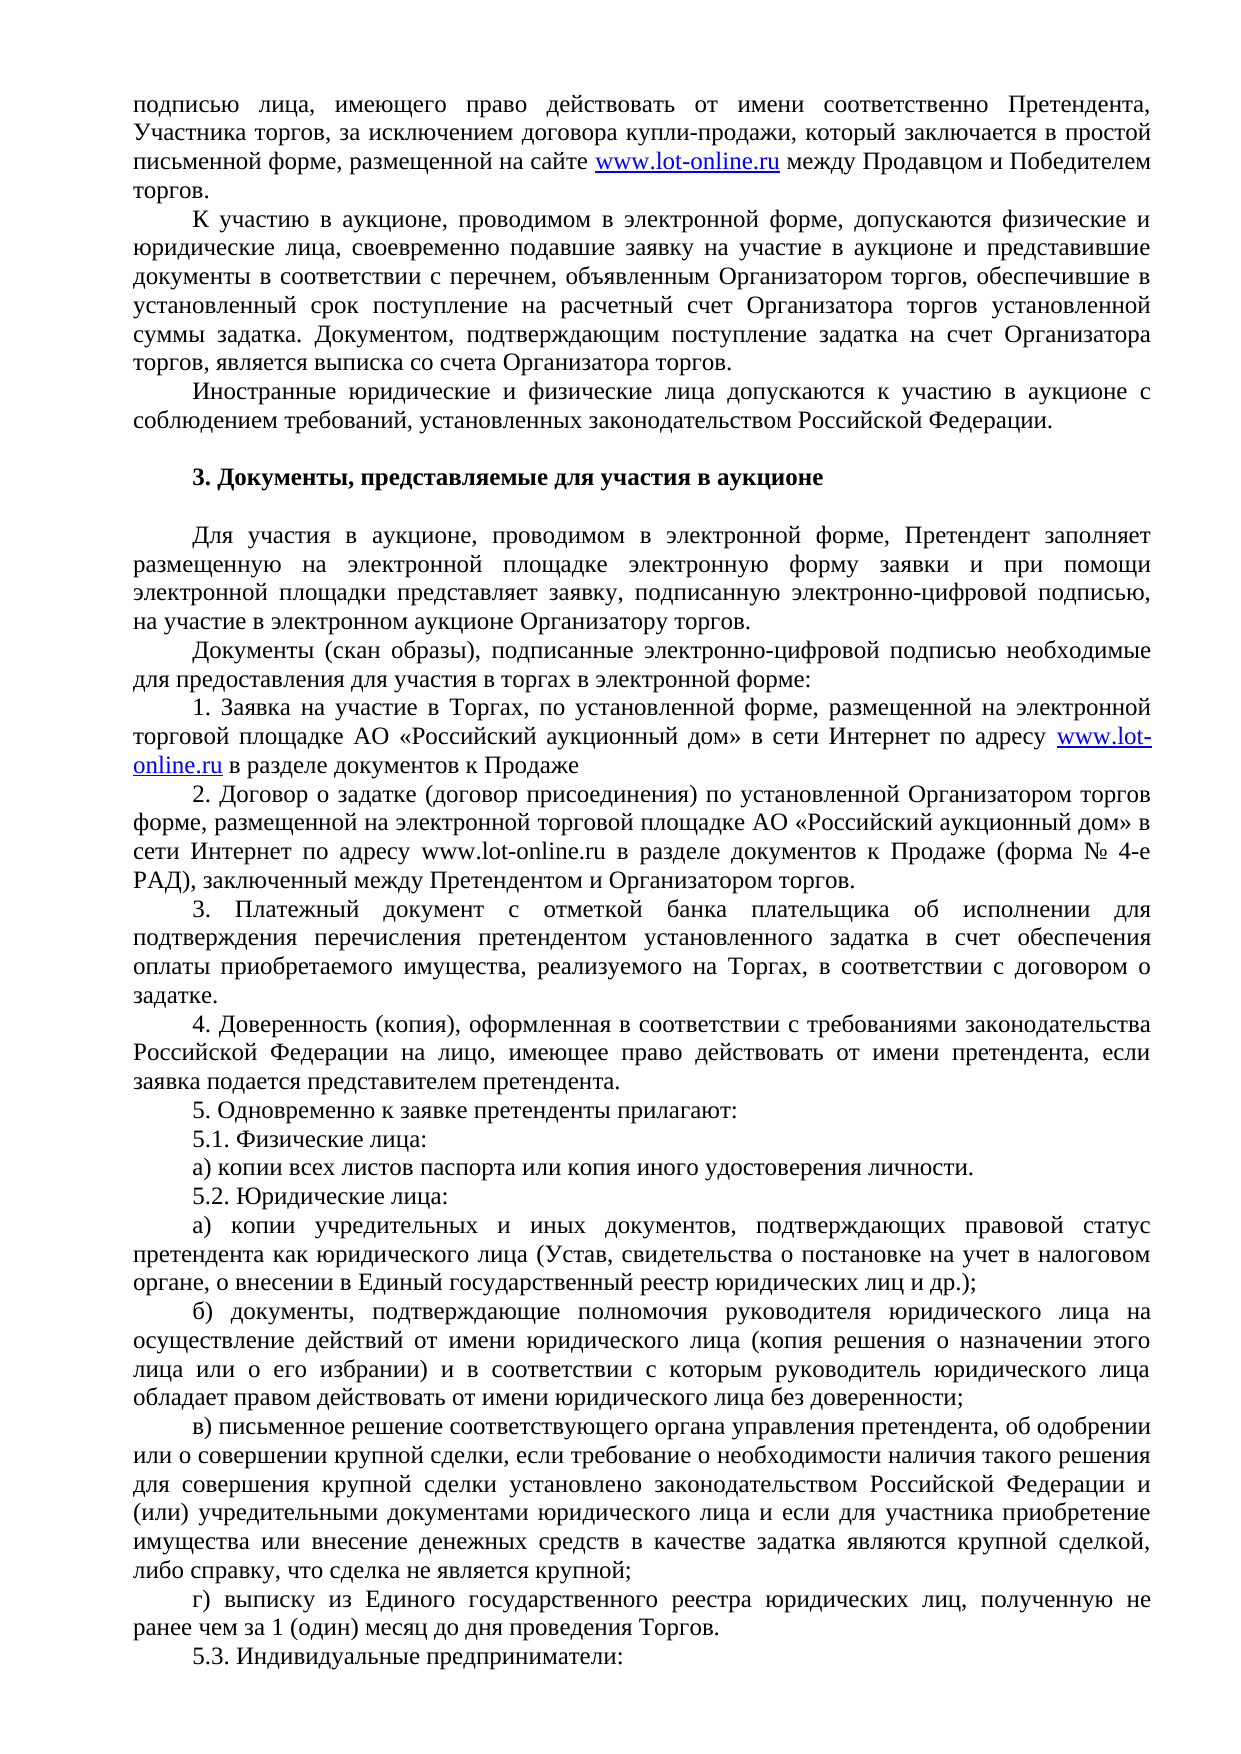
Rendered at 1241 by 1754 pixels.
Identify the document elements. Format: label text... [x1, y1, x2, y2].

text К участию в аукционе, проводимом в электронной форме, допускаются физические и юридические лица, своевременно подавшие заявку на участие в аукционе и представившие документы в соответствии с перечнем, объявленным Организатором торгов, обеспечившие в установленный срок поступление на расчетный счет Организатора торгов установленной суммы задатка. Документом, подтверждающим поступление задатка на счет Организатора торгов, является выписка со счета Организатора торгов. [133, 204, 1152, 376]
text Иностранные юридические и физические лица допускаются к участию в аукционе с соблюдением требований, установленных законодательством Российской Федерации. [133, 376, 1152, 434]
text б) документы, подтверждающие полномочия руководителя юридического лица на осуществление действий от имени юридического лица (копия решения о назначении этого лица или о его избрании) и в соответствии с которым руководитель юридического лица обладает правом действовать от имени юридического лица без доверенности; [133, 1296, 1152, 1411]
text 5. Одновременно к заявке претенденты прилагают: [133, 1095, 1152, 1124]
text Документы (скан образы), подписанные электронно-цифровой подписью необходимые для предоставления для участия в торгах в электронной форме: [133, 635, 1152, 692]
text а) копии всех листов паспорта или копия иного удостоверения личности. [133, 1152, 1152, 1181]
text г) выписку из Единого государственного реестра юридических лиц, полученную не ранее чем за 1 (один) месяц до дня проведения Торгов. [133, 1584, 1152, 1641]
text 5.3. Индивидуальные предприниматели: [133, 1641, 1152, 1670]
text 4. Доверенность (копия), оформленная в соответствии с требованиями законодательства Российской Федерации на лицо, имеющее право действовать от имени претендента, если заявка подается представителем претендента. [133, 1009, 1152, 1095]
text 2. Договор о задатке (договор присоединения) по установленной Организатором торгов форме, размещенной на электронной торговой площадке АО «Российский аукционный дом» в сети Интернет по адресу www.lot-online.ru в разделе документов к Продаже (форма № 4-е РАД), заключенный между Претендентом и Организатором торгов. [133, 779, 1152, 894]
text а) копии учредительных и иных документов, подтверждающих правовой статус претендента как юридического лица (Устав, свидетельства о постановке на учет в налоговом органе, о внесении в Единый государственный реестр юридических лиц и др.); [133, 1210, 1152, 1296]
text 1. Заявка на участие в Торгах, по установленной форме, размещенной на электронной торговой площадке АО «Российский аукционный дом» в сети Интернет по адресу www.lot-online.ru в разделе документов к Продаже [133, 692, 1152, 779]
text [133, 89, 1152, 204]
text в) письменное решение соответствующего органа управления претендента, об одобрении или о совершении крупной сделки, если требование о необходимости наличия такого решения для совершения крупной сделки установлено законодательством Российской Федерации и (или) учредительными документами юридического лица и если для участника приобретение имущества или внесение денежных средств в качестве задатка являются крупной сделкой, либо справку, что сделка не является крупной; [133, 1411, 1152, 1584]
text Для участия в аукционе, проводимом в электронной форме, Претендент заполняет размещенную на электронной площадке электронную форму заявки и при помощи электронной площадки представляет заявку, подписанную электронно-цифровой подписью, на участие в электронном аукционе Организатору торгов. [133, 520, 1152, 635]
text 3. Документы, представляемые для участия в аукционе [133, 462, 1152, 491]
text 5.2. Юридические лица: [133, 1181, 1152, 1210]
text 5.1. Физические лица: [133, 1124, 1152, 1152]
text 3. Платежный документ с отметкой банка плательщика об исполнении для подтверждения перечисления претендентом установленного задатка в счет обеспечения оплаты приобретаемого имущества, реализуемого на Торгах, в соответствии с договором о задатке. [133, 894, 1152, 1009]
